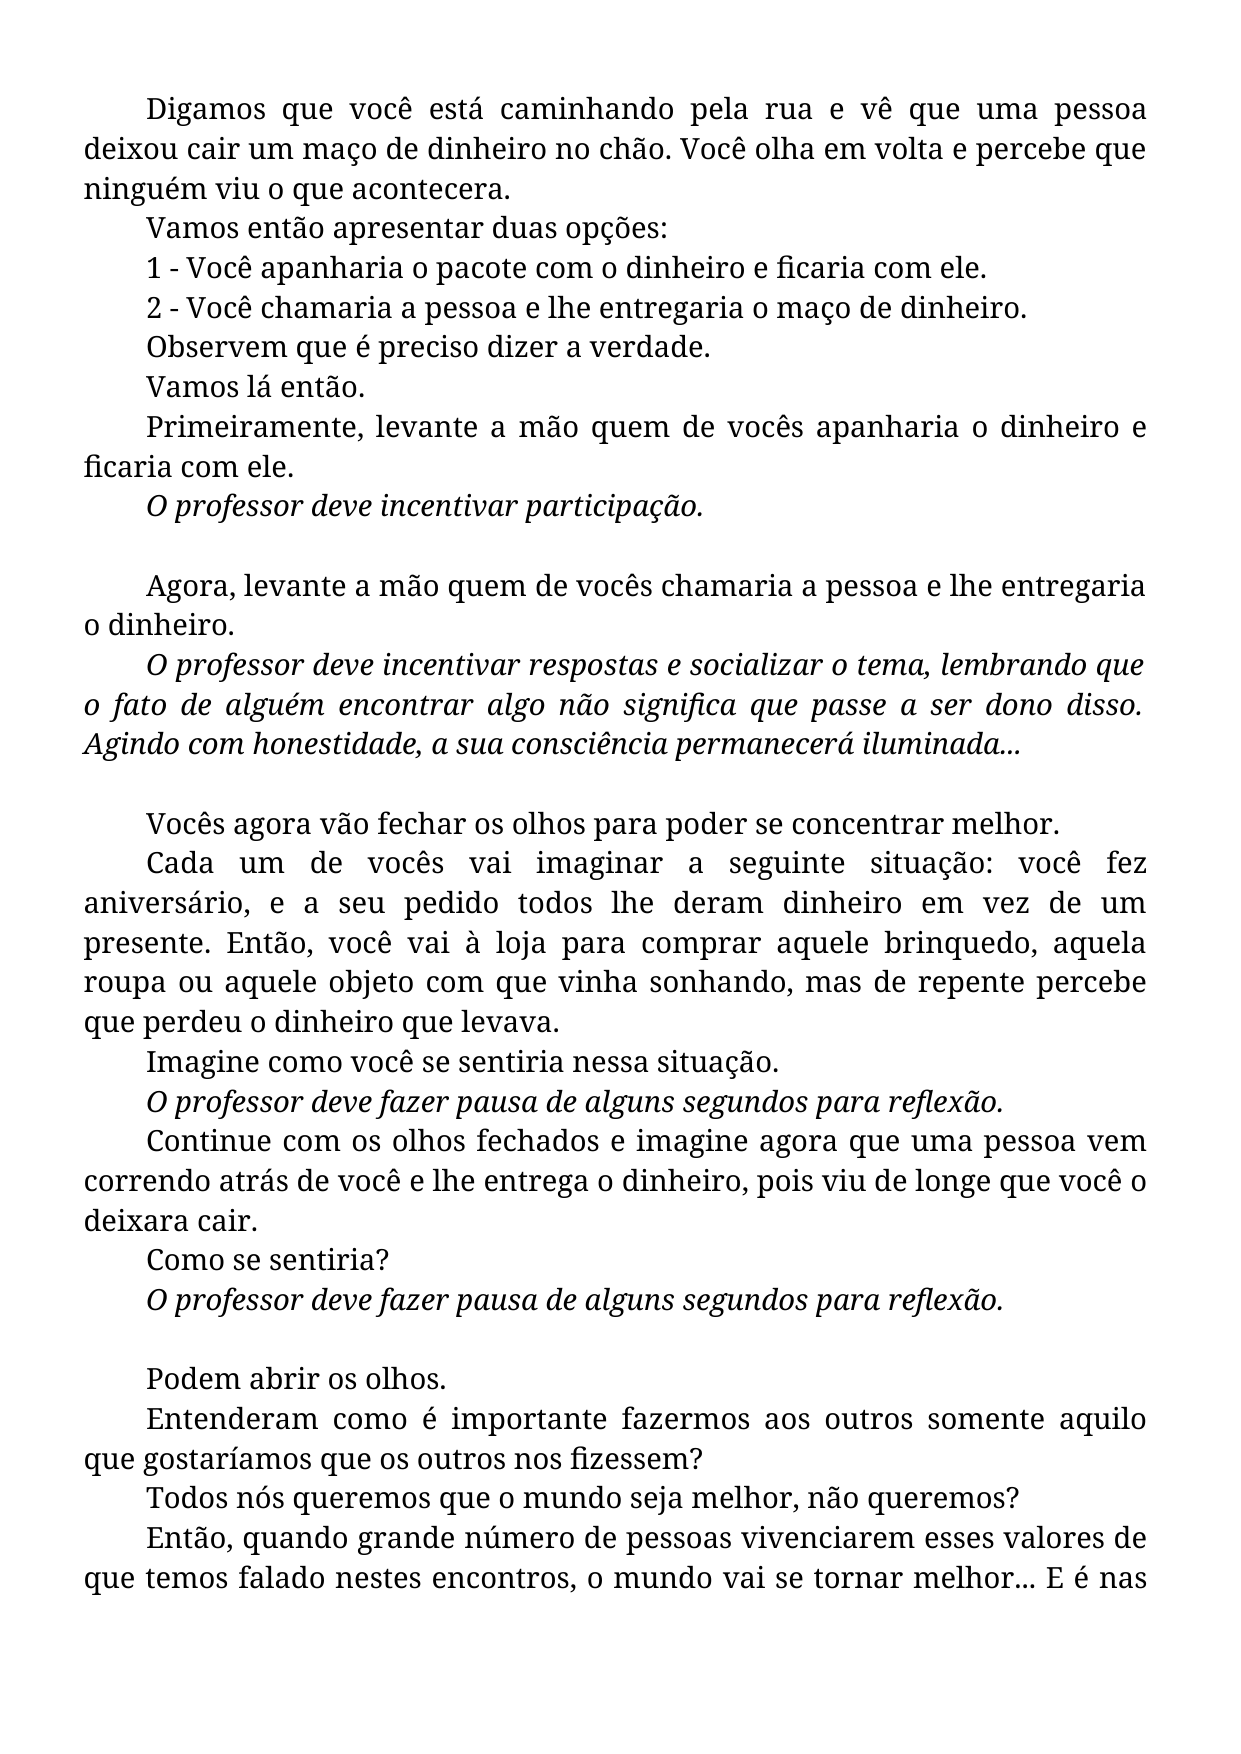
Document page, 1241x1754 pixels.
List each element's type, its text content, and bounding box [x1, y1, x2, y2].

text Cada um de vocês vai imaginar a seguinte situação: você fez aniversário, e a seu pedido todos lhe deram dinheiro em vez de um presente. Então, você vai à loja para comprar aquele brinquedo, aquela roupa ou aquele objeto com que vinha sonhando, mas de repente percebe que perdeu o dinheiro que levava. [83, 843, 1148, 1041]
text 1 - Você apanharia o pacote com o dinheiro e ficaria com ele. [83, 247, 1148, 287]
text Continue com os olhos fechados e imagine agora que uma pessoa vem correndo atrás de você e lhe entrega o dinheiro, pois viu de longe que você o deixara cair. [83, 1121, 1148, 1239]
text O professor deve fazer pausa de alguns segundos para reflexão. [83, 1279, 1148, 1319]
text Observem que é preciso dizer a verdade. [83, 327, 1148, 366]
text Podem abrir os olhos. [83, 1359, 1148, 1398]
text 2 - Você chamaria a pessoa e lhe entregaria o maço de dinheiro. [83, 287, 1148, 327]
text O professor deve fazer pausa de alguns segundos para reflexão. [83, 1081, 1148, 1121]
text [83, 1517, 1148, 1597]
text Vocês agora vão fechar os olhos para poder se concentrar melhor. [83, 803, 1148, 843]
text O professor deve incentivar respostas e socializar o tema, lembrando que o fato de alguém encontrar algo não significa que passe a ser dono disso. Agindo com honestidade, a sua consciência permanecerá iluminada... [83, 644, 1148, 763]
text Vamos então apresentar duas opções: [83, 208, 1148, 247]
text O professor deve incentivar participação. [83, 486, 1148, 525]
text Agora, levante a mão quem de vocês chamaria a pessoa e lhe entregaria o dinheiro. [83, 565, 1148, 644]
text Entenderam como é importante fazermos aos outros somente aquilo que gostaríamos que os outros nos fizessem? [83, 1398, 1148, 1478]
text Imagine como você se sentiria nessa situação. [83, 1041, 1148, 1081]
text Todos nós queremos que o mundo seja melhor, não queremos? [83, 1478, 1148, 1517]
text Primeiramente, levante a mão quem de vocês apanharia o dinheiro e ficaria com ele. [83, 406, 1148, 486]
text Como se sentiria? [83, 1239, 1148, 1279]
text Vamos lá então. [83, 366, 1148, 406]
text Digamos que você está caminhando pela rua e vê que uma pessoa deixou cair um maço de dinheiro no chão. Você olha em volta e percebe que ninguém viu o que acontecera. [83, 89, 1148, 208]
